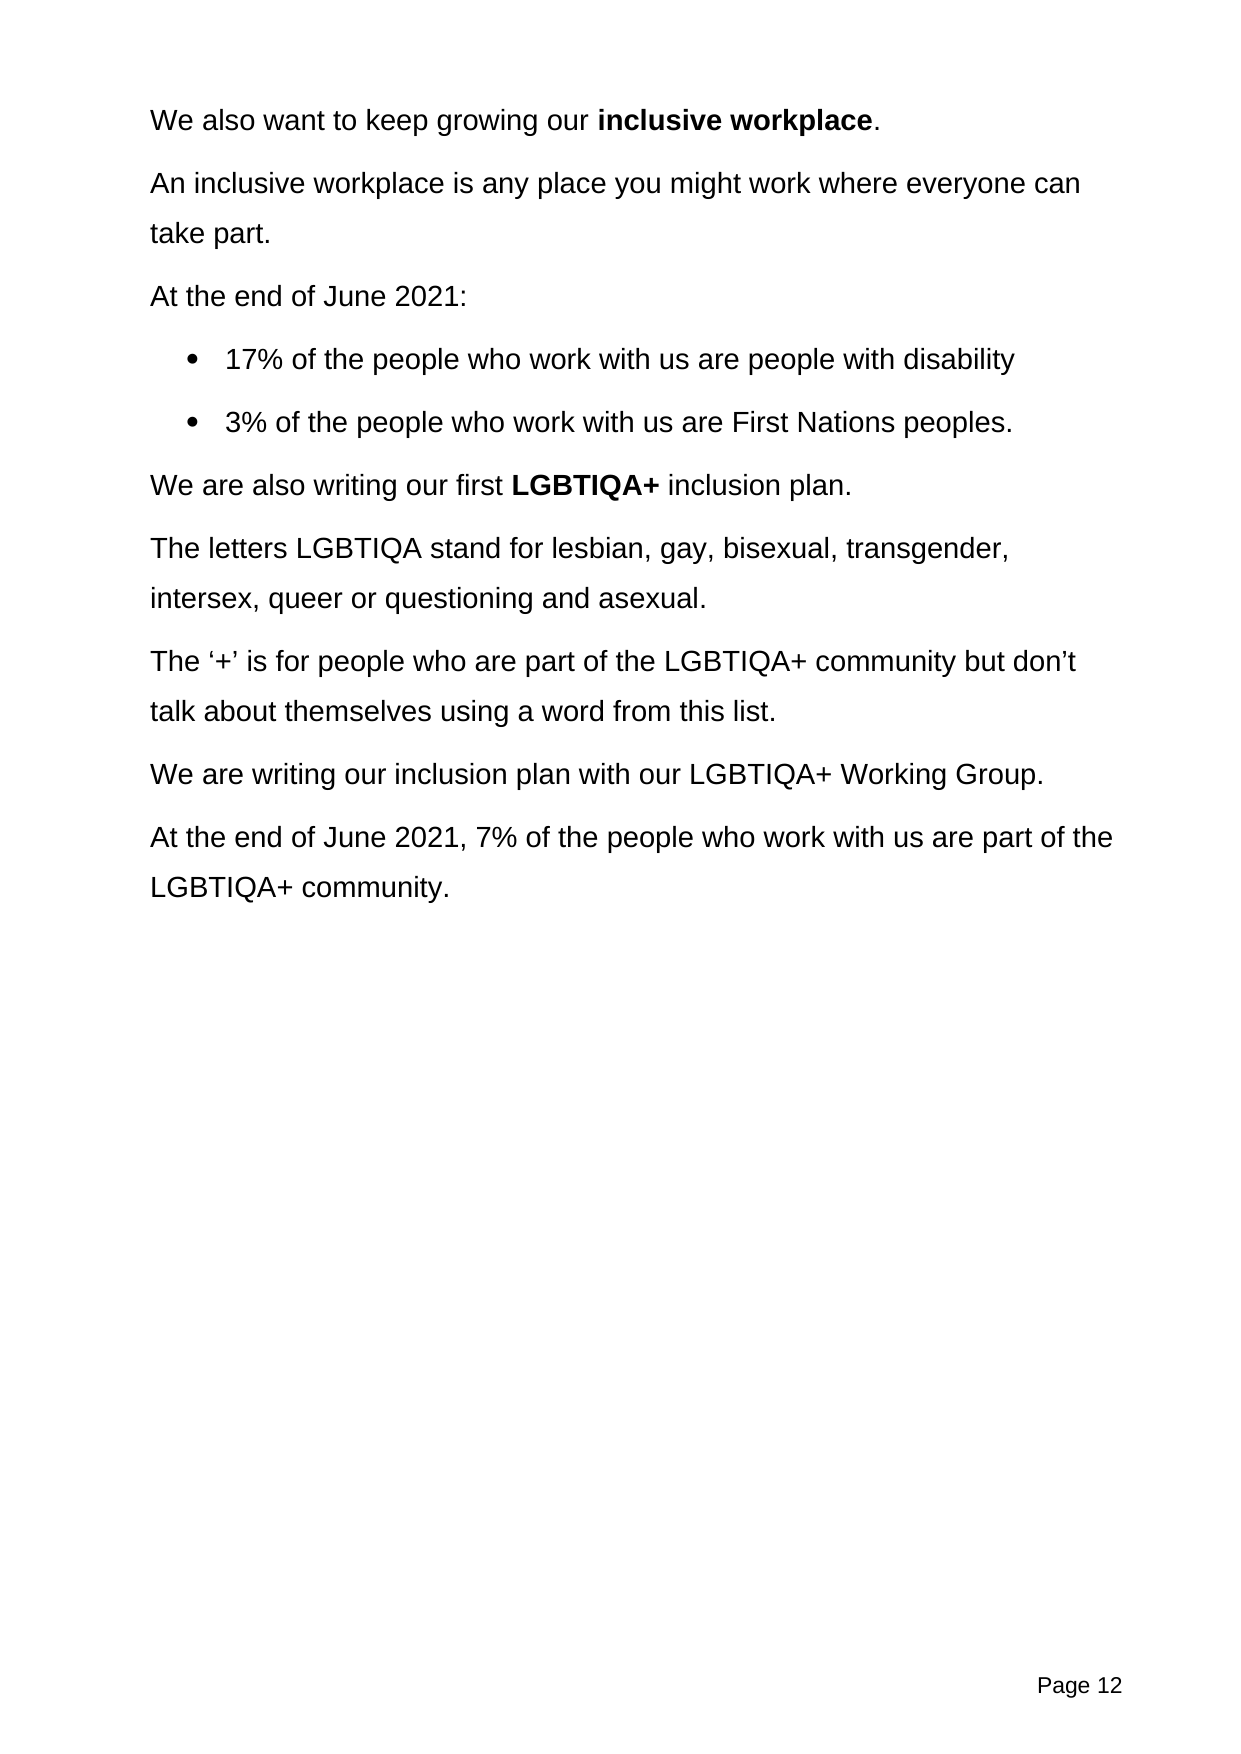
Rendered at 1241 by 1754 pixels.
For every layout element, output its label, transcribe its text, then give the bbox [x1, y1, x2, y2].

text We are also writing our first LGBTIQA+ inclusion plan. [150, 468, 1122, 502]
text At the end of June 2021, 7% of the people who work with us are part of the LGBTIQA+ community. [150, 820, 1122, 904]
text The letters LGBTIQA stand for lesbian, gay, bisexual, transgender, intersex, queer or questioning and asexual. [150, 531, 1122, 615]
text The ‘+’ is for people who are part of the LGBTIQA+ community but don’t talk about themselves using a word from this list. [150, 644, 1122, 728]
text An inclusive workplace is any place you might work where everyone can take part. [150, 166, 1122, 250]
text We also want to keep growing our inclusive workplace. [150, 103, 1122, 137]
text We are writing our inclusion plan with our LGBTIQA+ Working Group. [150, 757, 1122, 791]
list 3% of the people who work with us are First Nations peoples. [187, 405, 1122, 439]
text At the end of June 2021: [150, 279, 1122, 313]
list 17% of the people who work with us are people with disability [187, 342, 1122, 376]
